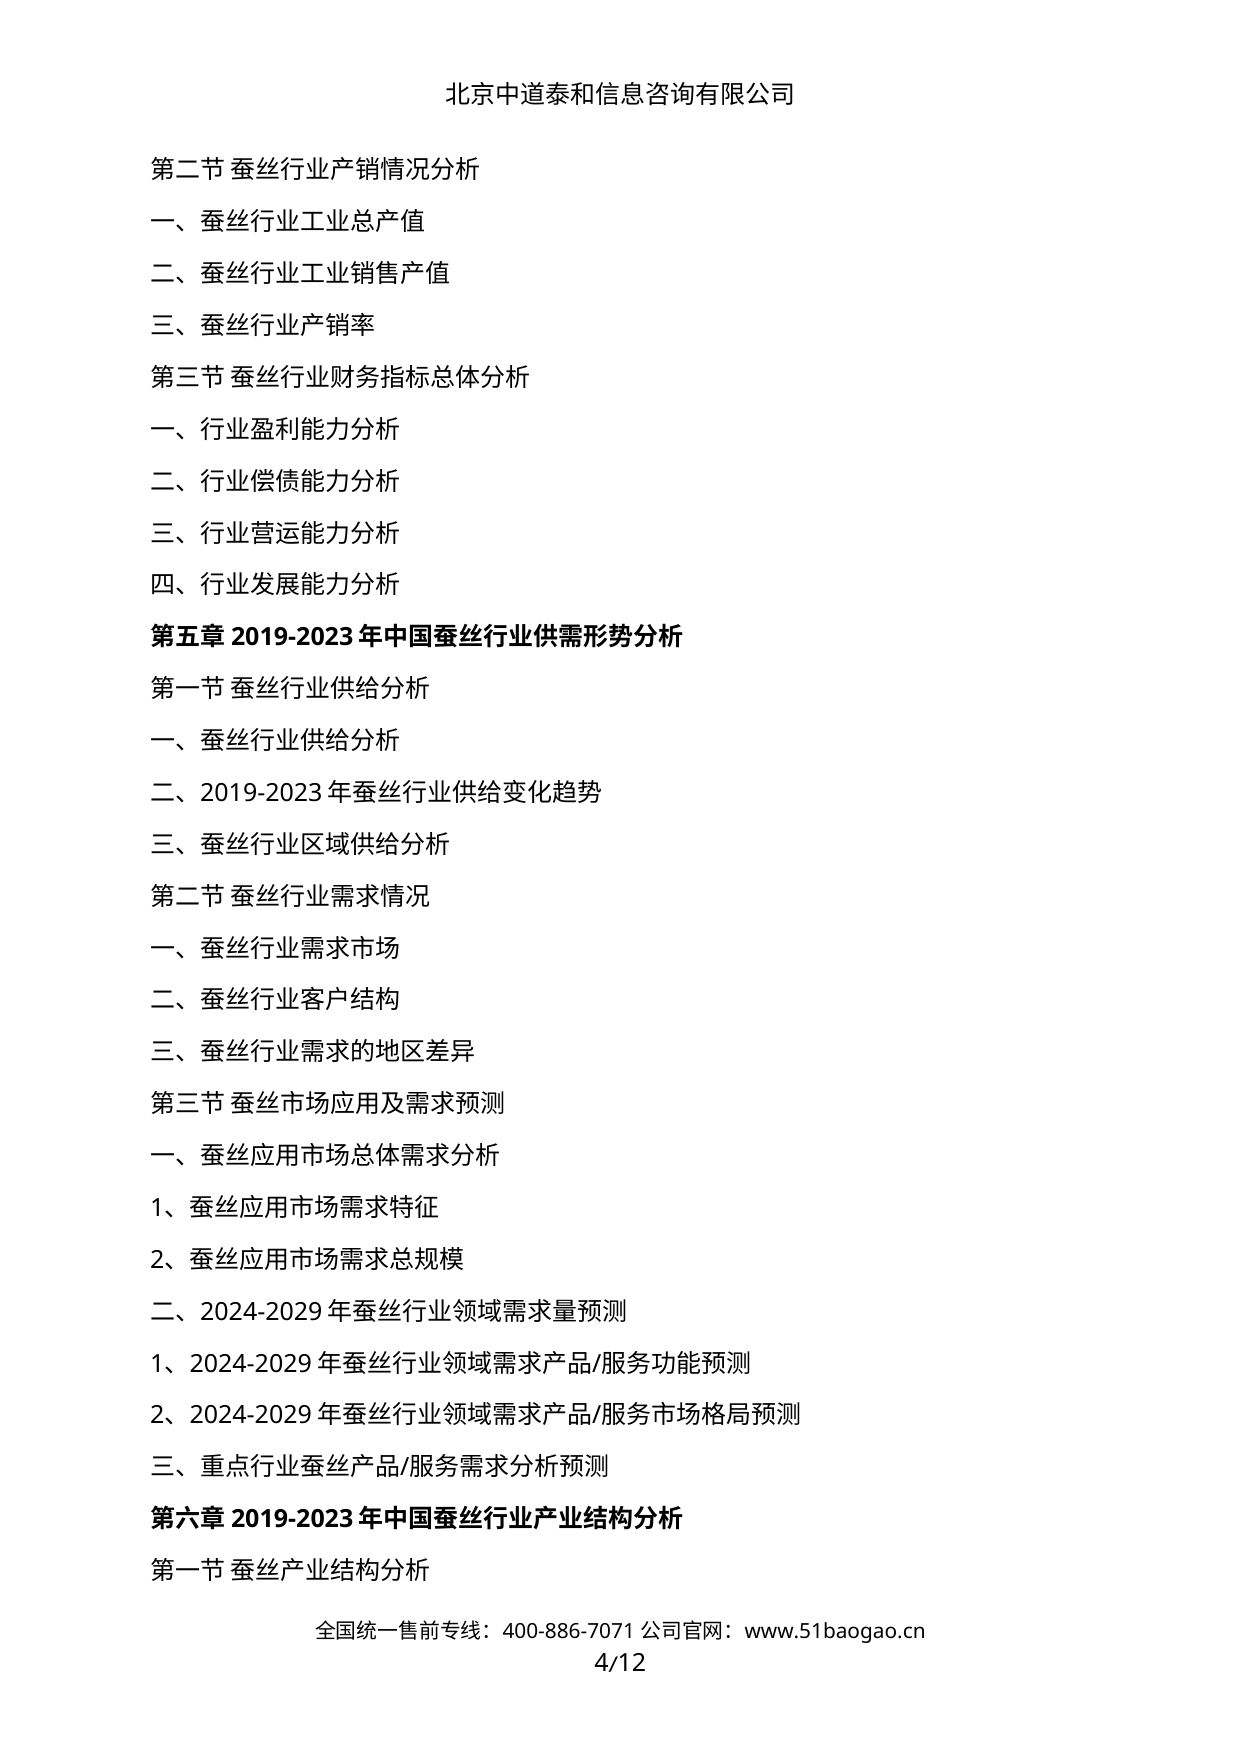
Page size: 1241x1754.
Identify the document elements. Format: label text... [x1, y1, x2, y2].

text 第三节 蚕丝行业财务指标总体分析 [150, 357, 1090, 394]
text 一、行业盈利能力分析 [150, 409, 1090, 446]
text 三、重点行业蚕丝产品/服务需求分析预测 [150, 1447, 1090, 1483]
text 1、蚕丝应用市场需求特征 [150, 1187, 1090, 1224]
text 四、行业发展能力分析 [150, 565, 1090, 601]
text 三、行业营运能力分析 [150, 513, 1090, 549]
text 三、蚕丝行业需求的地区差异 [150, 1032, 1090, 1068]
text 第五章 2019-2023年中国蚕丝行业供需形势分析 [150, 617, 1090, 653]
text 三、蚕丝行业产销率 [150, 306, 1090, 342]
text 第二节 蚕丝行业产销情况分析 [150, 150, 1090, 186]
text 二、行业偿债能力分析 [150, 461, 1090, 497]
text 三、蚕丝行业区域供给分析 [150, 824, 1090, 861]
text 第一节 蚕丝产业结构分析 [150, 1551, 1090, 1587]
text 第一节 蚕丝行业供给分析 [150, 669, 1090, 705]
text 二、2024-2029年蚕丝行业领域需求量预测 [150, 1291, 1090, 1327]
text 一、蚕丝应用市场总体需求分析 [150, 1136, 1090, 1172]
text 二、2019-2023年蚕丝行业供给变化趋势 [150, 772, 1090, 809]
text 二、蚕丝行业客户结构 [150, 980, 1090, 1016]
text 一、蚕丝行业供给分析 [150, 721, 1090, 757]
text 二、蚕丝行业工业销售产值 [150, 254, 1090, 290]
text 1、2024-2029年蚕丝行业领域需求产品/服务功能预测 [150, 1343, 1090, 1379]
text 一、蚕丝行业需求市场 [150, 928, 1090, 964]
text 一、蚕丝行业工业总产值 [150, 202, 1090, 238]
text 第六章 2019-2023年中国蚕丝行业产业结构分析 [150, 1499, 1090, 1535]
text 第二节 蚕丝行业需求情况 [150, 876, 1090, 912]
text 2、蚕丝应用市场需求总规模 [150, 1239, 1090, 1276]
text 第三节 蚕丝市场应用及需求预测 [150, 1084, 1090, 1120]
text 2、2024-2029年蚕丝行业领域需求产品/服务市场格局预测 [150, 1395, 1090, 1431]
